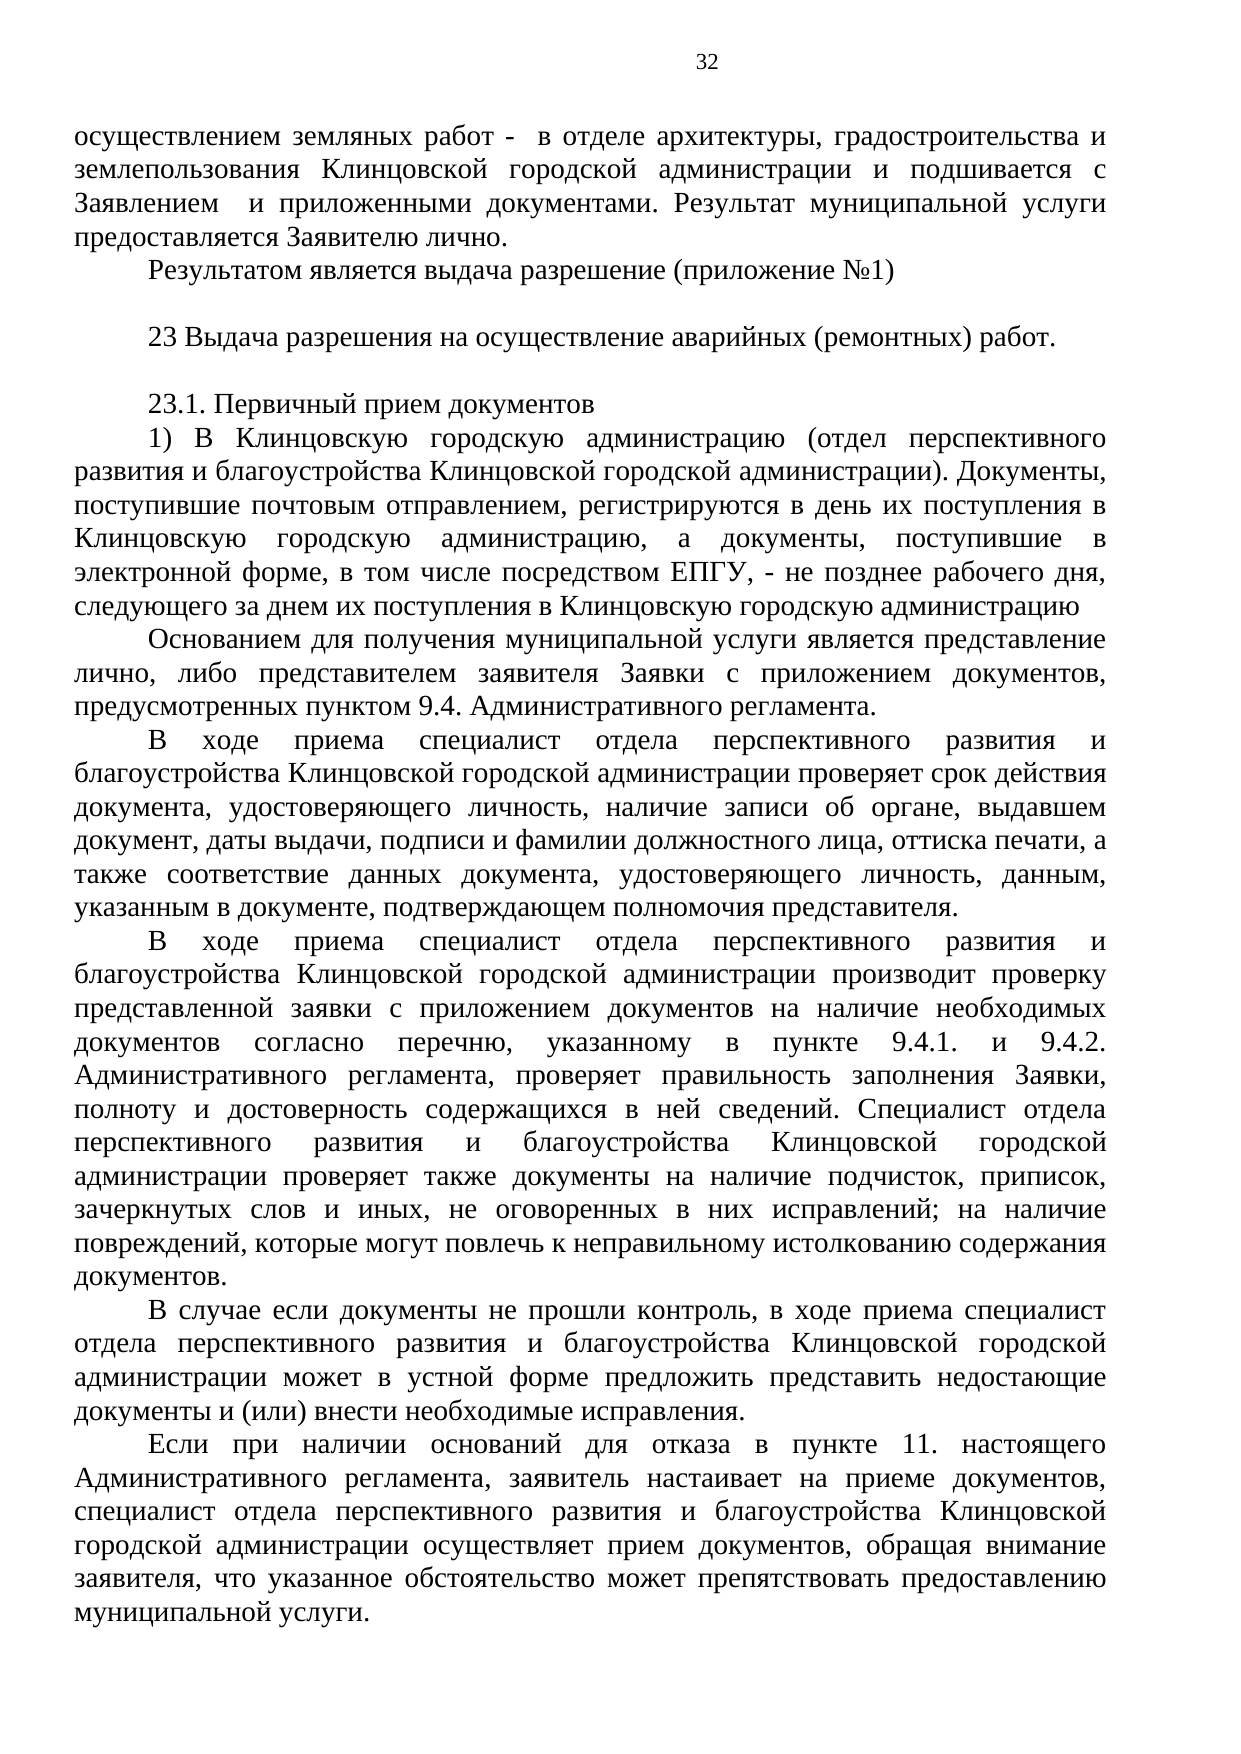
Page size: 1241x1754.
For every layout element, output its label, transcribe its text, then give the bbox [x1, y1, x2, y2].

text 1) В Клинцовскую городскую администрацию (отдел перспективного развития и благоустройства Клинцовской городской администрации). Документы, поступившие почтовым отправлением, регистрируются в день их поступления в Клинцовскую городскую администрацию, а документы, поступившие в электронной форме, в том числе посредством ЕПГУ, - не позднее рабочего дня, следующего за днем их поступления в Клинцовскую городскую администрацию [74, 420, 1107, 621]
text В случае если документы не прошли контроль, в ходе приема специалист отдела перспективного развития и благоустройства Клинцовской городской администрации может в устной форме предложить представить недостающие документы и (или) внести необходимые исправления. [74, 1292, 1107, 1426]
text Основанием для получения муниципальной услуги является представление лично, либо представителем заявителя Заявки с приложением документов, предусмотренных пунктом 9.4. Административного регламента. [74, 621, 1107, 722]
text Если при наличии оснований для отказа в пункте 11. настоящего Административного регламента, заявитель настаивает на приеме документов, специалист отдела перспективного развития и благоустройства Клинцовской городской администрации осуществляет прием документов, обращая внимание заявителя, что указанное обстоятельство может препятствовать предоставлению муниципальной услуги. [74, 1426, 1107, 1627]
text В ходе приема специалист отдела перспективного развития и благоустройства Клинцовской городской администрации производит проверку представленной заявки с приложением документов на наличие необходимых документов согласно перечню, указанному в пункте 9.4.1. и 9.4.2. Административного регламента, проверяет правильность заполнения Заявки, полноту и достоверность содержащихся в ней сведений. Специалист отдела перспективного развития и благоустройства Клинцовской городской администрации проверяет также документы на наличие подчисток, приписок, зачеркнутых слов и иных, не оговоренных в них исправлений; на наличие повреждений, которые могут повлечь к неправильному истолкованию содержания документов. [74, 923, 1107, 1292]
text 23.1. Первичный прием документов [74, 386, 1107, 420]
text 23 Выдача разрешения на осуществление аварийных (ремонтных) работ. [74, 319, 1107, 353]
text Результатом является выдача разрешение (приложение №1) [74, 252, 1107, 286]
text В ходе приема специалист отдела перспективного развития и благоустройства Клинцовской городской администрации проверяет срок действия документа, удостоверяющего личность, наличие записи об органе, выдавшем документ, даты выдачи, подписи и фамилии должностного лица, оттиска печати, а также соответствие данных документа, удостоверяющего личность, данным, указанным в документе, подтверждающем полномочия представителя. [74, 722, 1107, 923]
